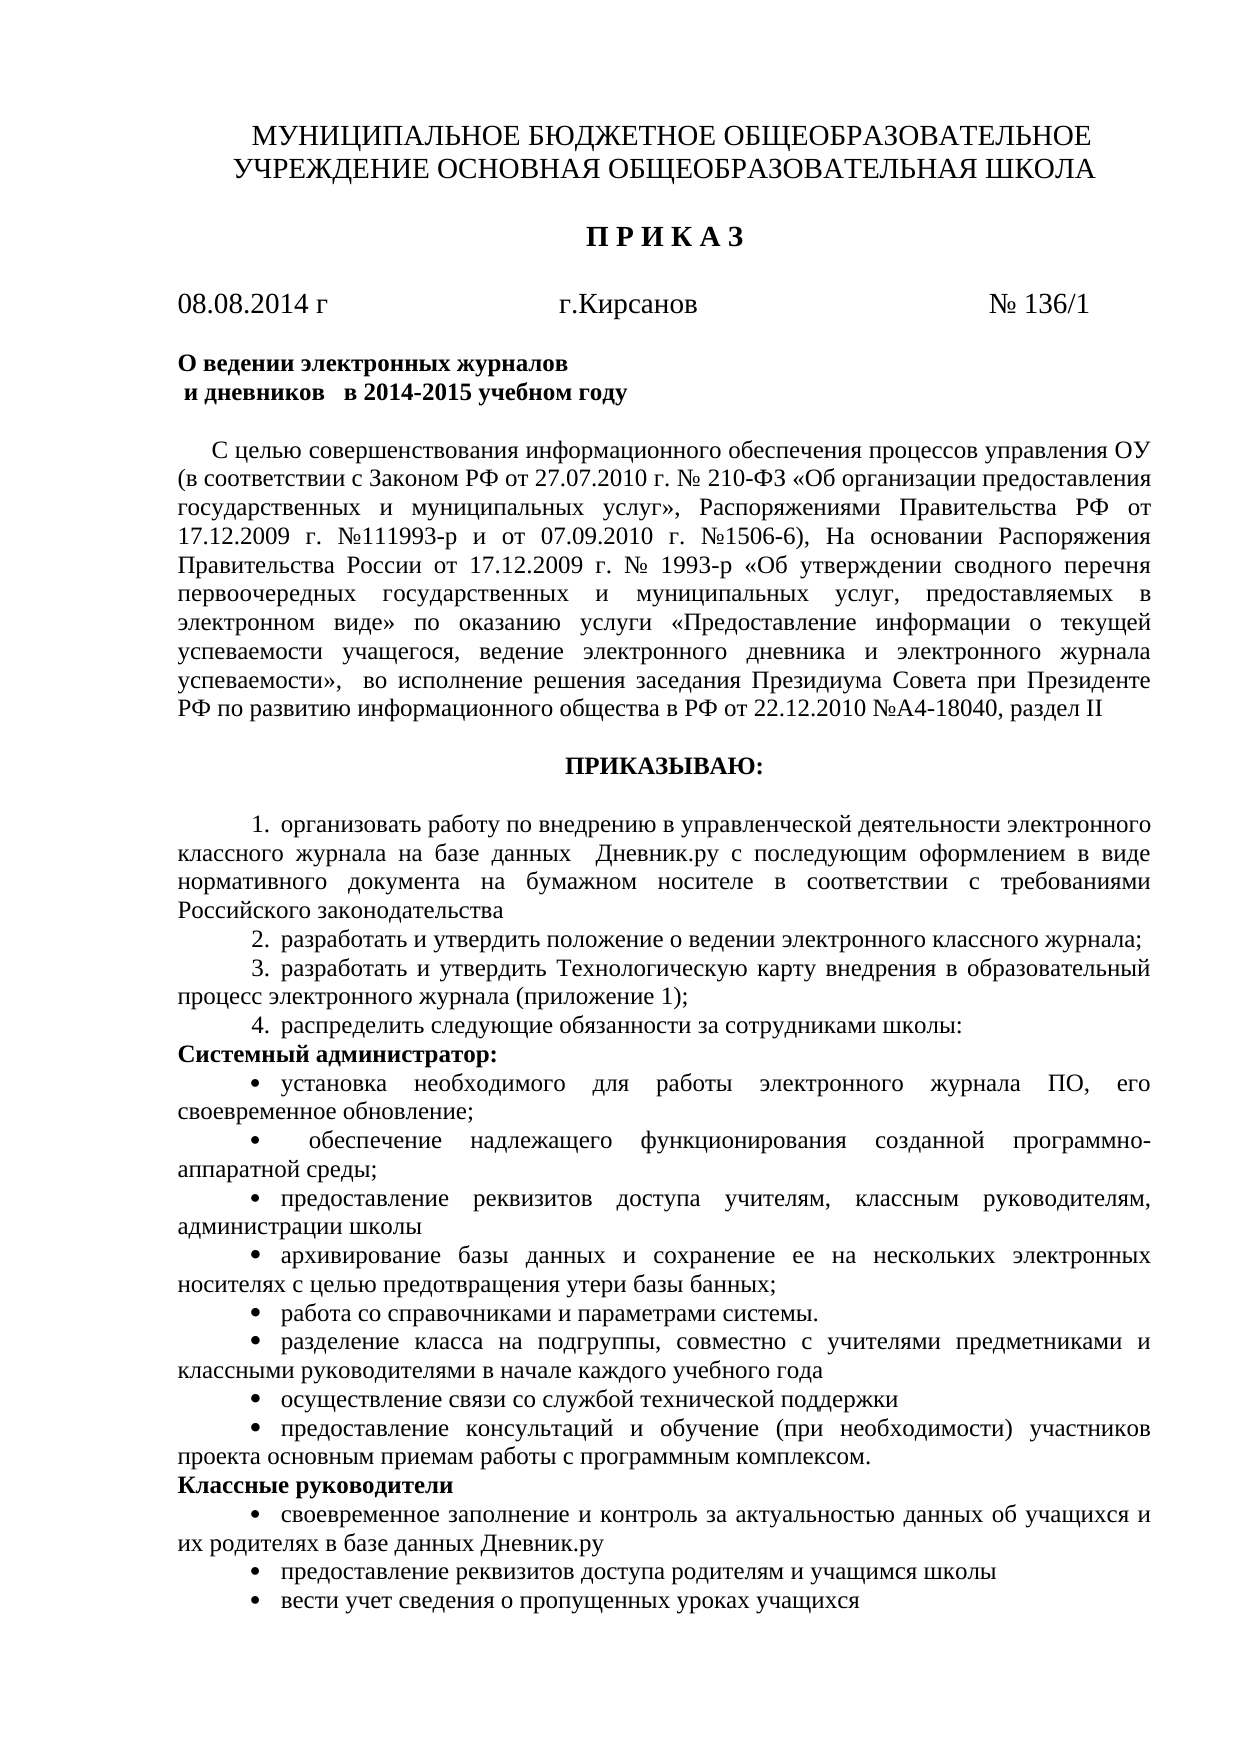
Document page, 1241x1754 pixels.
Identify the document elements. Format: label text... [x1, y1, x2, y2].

list архивирование базы данных и сохранение ее на нескольких электронных носителях с целью предотвращения утери базы банных; [177, 1240, 1152, 1298]
list вести учет сведения о пропущенных уроках учащихся [177, 1585, 1152, 1614]
list своевременное заполнение и контроль за актуальностью данных об учащихся и их родителях в базе данных Дневник.ру [177, 1499, 1152, 1556]
text и дневников в 2014-2015 учебном году [177, 377, 1152, 406]
text П Р И К А З [177, 219, 1152, 252]
text Классные руководители [177, 1470, 1152, 1499]
list обеспечение надлежащего функционирования созданной программно-аппаратной среды; [177, 1125, 1152, 1183]
list работа со справочниками и параметрами системы. [177, 1298, 1152, 1326]
list разделение класса на подгруппы, совместно с учителями предметниками и классными руководителями в начале каждого учебного года [177, 1326, 1152, 1384]
subtitle С целью совершенствования информационного обеспечения процессов управления ОУ (в соответствии с Законом РФ от 27.07.2010 г. № 210-ФЗ «Об организации предоставления государственных и муниципальных услуг», Распоряжениями Правительства РФ от 17.12.2009 г. №111993-р и от 07.09.2010 г. №1506-6), На основании Распоряжения Правительства России от 17.12.2009 г. № 1993-р «Об утверждении сводного перечня первоочередных государственных и муниципальных услуг, предоставляемых в электронном виде» по оказанию услуги «Предоставление информации о текущей успеваемости учащегося, ведение электронного дневника и электронного журнала успеваемости», во исполнение решения заседания Президиума Совета при Президенте РФ по развитию информационного общества в РФ от 22.12.2010 №А4-18040, раздел II [177, 435, 1152, 722]
text ПРИКАЗЫВАЮ: [177, 751, 1152, 780]
list разработать и утвердить положение о ведении электронного классного журнала; [177, 924, 1152, 953]
list разработать и утвердить Технологическую карту внедрения в образовательный процесс электронного журнала (приложение 1); [177, 953, 1152, 1010]
list предоставление консультаций и обучение (при необходимости) участников проекта основным приемам работы с программным комплексом. [177, 1413, 1152, 1470]
text 08.08.2014 г г.Кирсанов № 136/1 [177, 286, 1152, 319]
text Системный администратор: [177, 1039, 1152, 1068]
list организовать работу по внедрению в управленческой деятельности электронного классного журнала на базе данных Дневник.ру с последующим оформлением в виде нормативного документа на бумажном носителе в соответствии с требованиями Российского законодательства [177, 809, 1152, 924]
text МУНИЦИПАЛЬНОЕ БЮДЖЕТНОЕ ОБЩЕОБРАЗОВАТЕЛЬНОЕ УЧРЕЖДЕНИЕ ОСНОВНАЯ ОБЩЕОБРАЗОВАТЕЛЬНАЯ ШКОЛА [177, 118, 1152, 185]
list осуществление связи со службой технической поддержки [177, 1384, 1152, 1413]
list установка необходимого для работы электронного журнала ПО, его своевременное обновление; [177, 1068, 1152, 1125]
list предоставление реквизитов доступа родителям и учащимся школы [177, 1556, 1152, 1585]
list распределить следующие обязанности за сотрудниками школы: [177, 1010, 1152, 1039]
list предоставление реквизитов доступа учителям, классным руководителям, администрации школы [177, 1183, 1152, 1240]
text О ведении электронных журналов [177, 348, 1152, 377]
